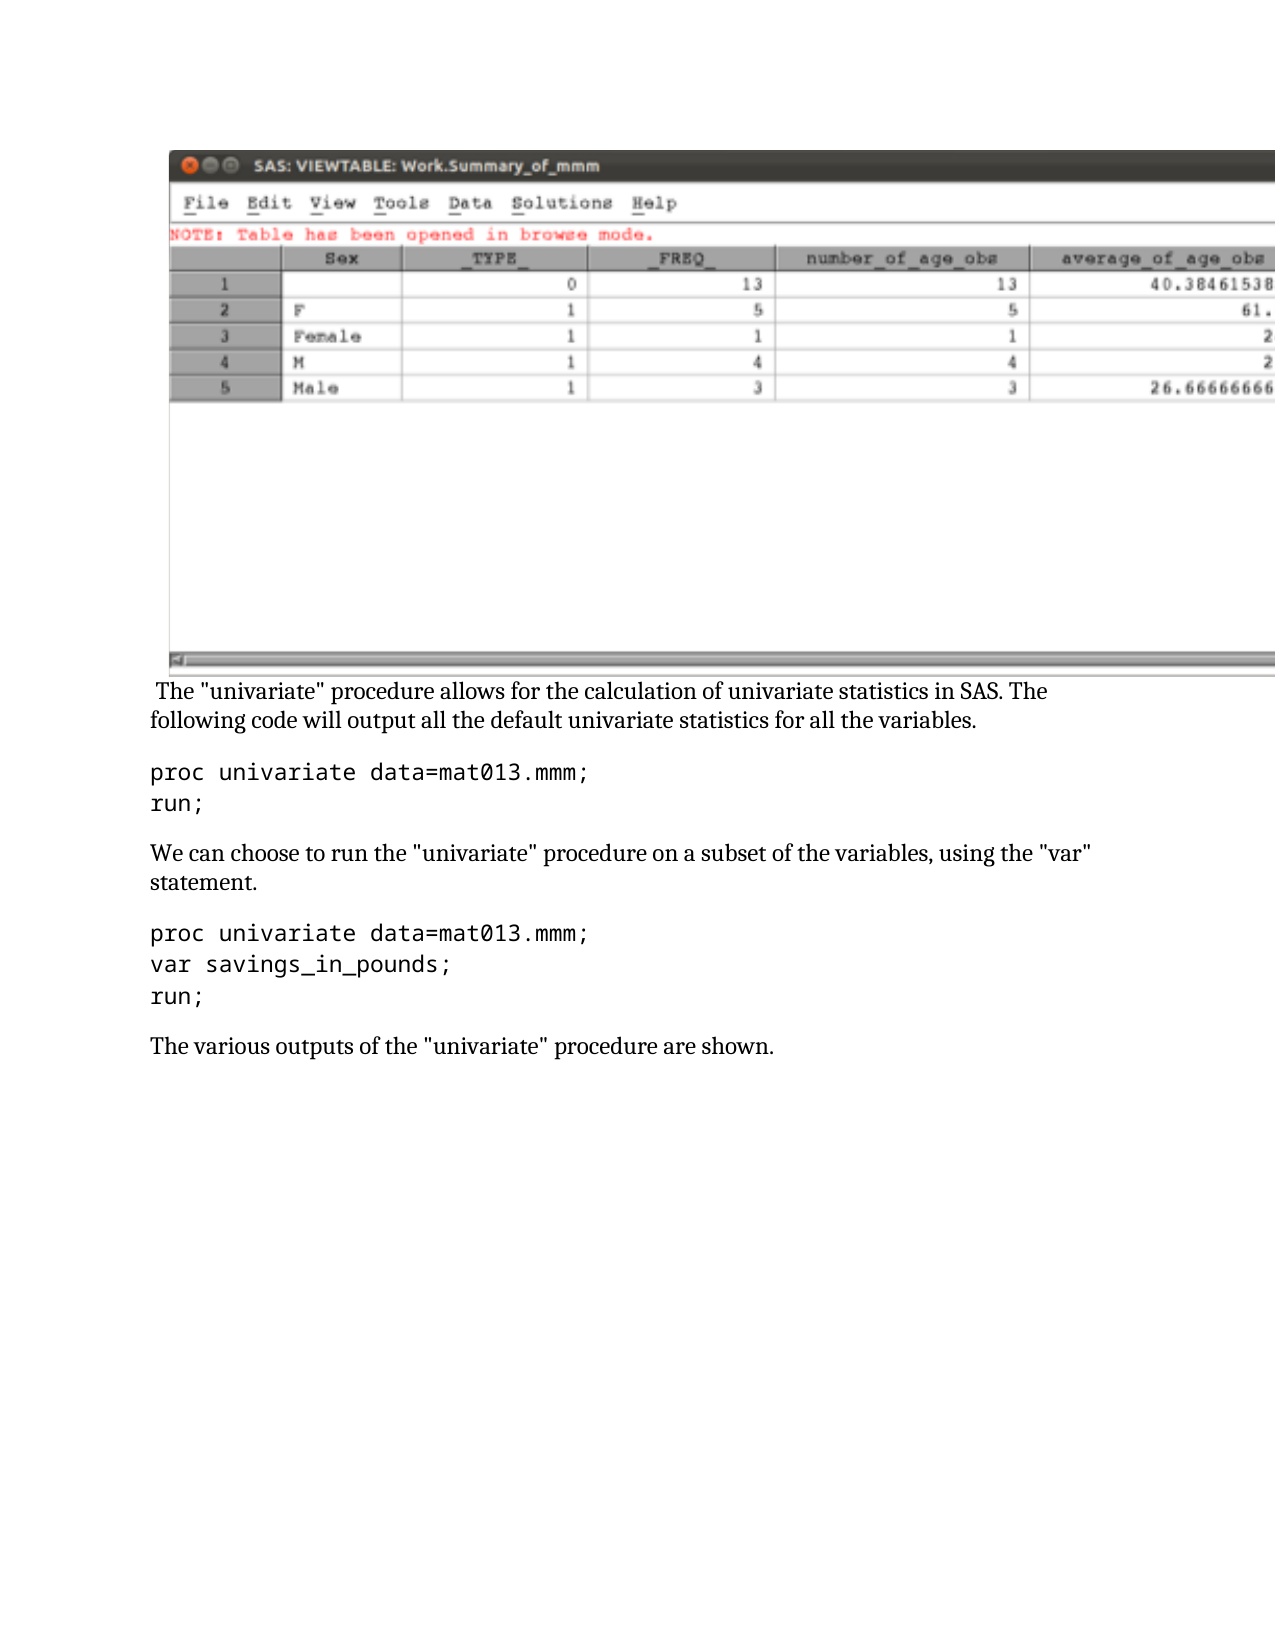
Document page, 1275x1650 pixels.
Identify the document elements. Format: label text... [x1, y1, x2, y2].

picture [168, 150, 1275, 677]
text proc univariate data=mat013.mmm;var savings_in_pounds;run; [150, 917, 1125, 1011]
text proc univariate data=mat013.mmm;run; [150, 755, 1125, 818]
text We can choose to run the "univariate" procedure on a subset of the variables, using the "var" statement. [150, 839, 1125, 896]
text The various outputs of the "univariate" procedure are shown. [150, 1032, 1125, 1060]
